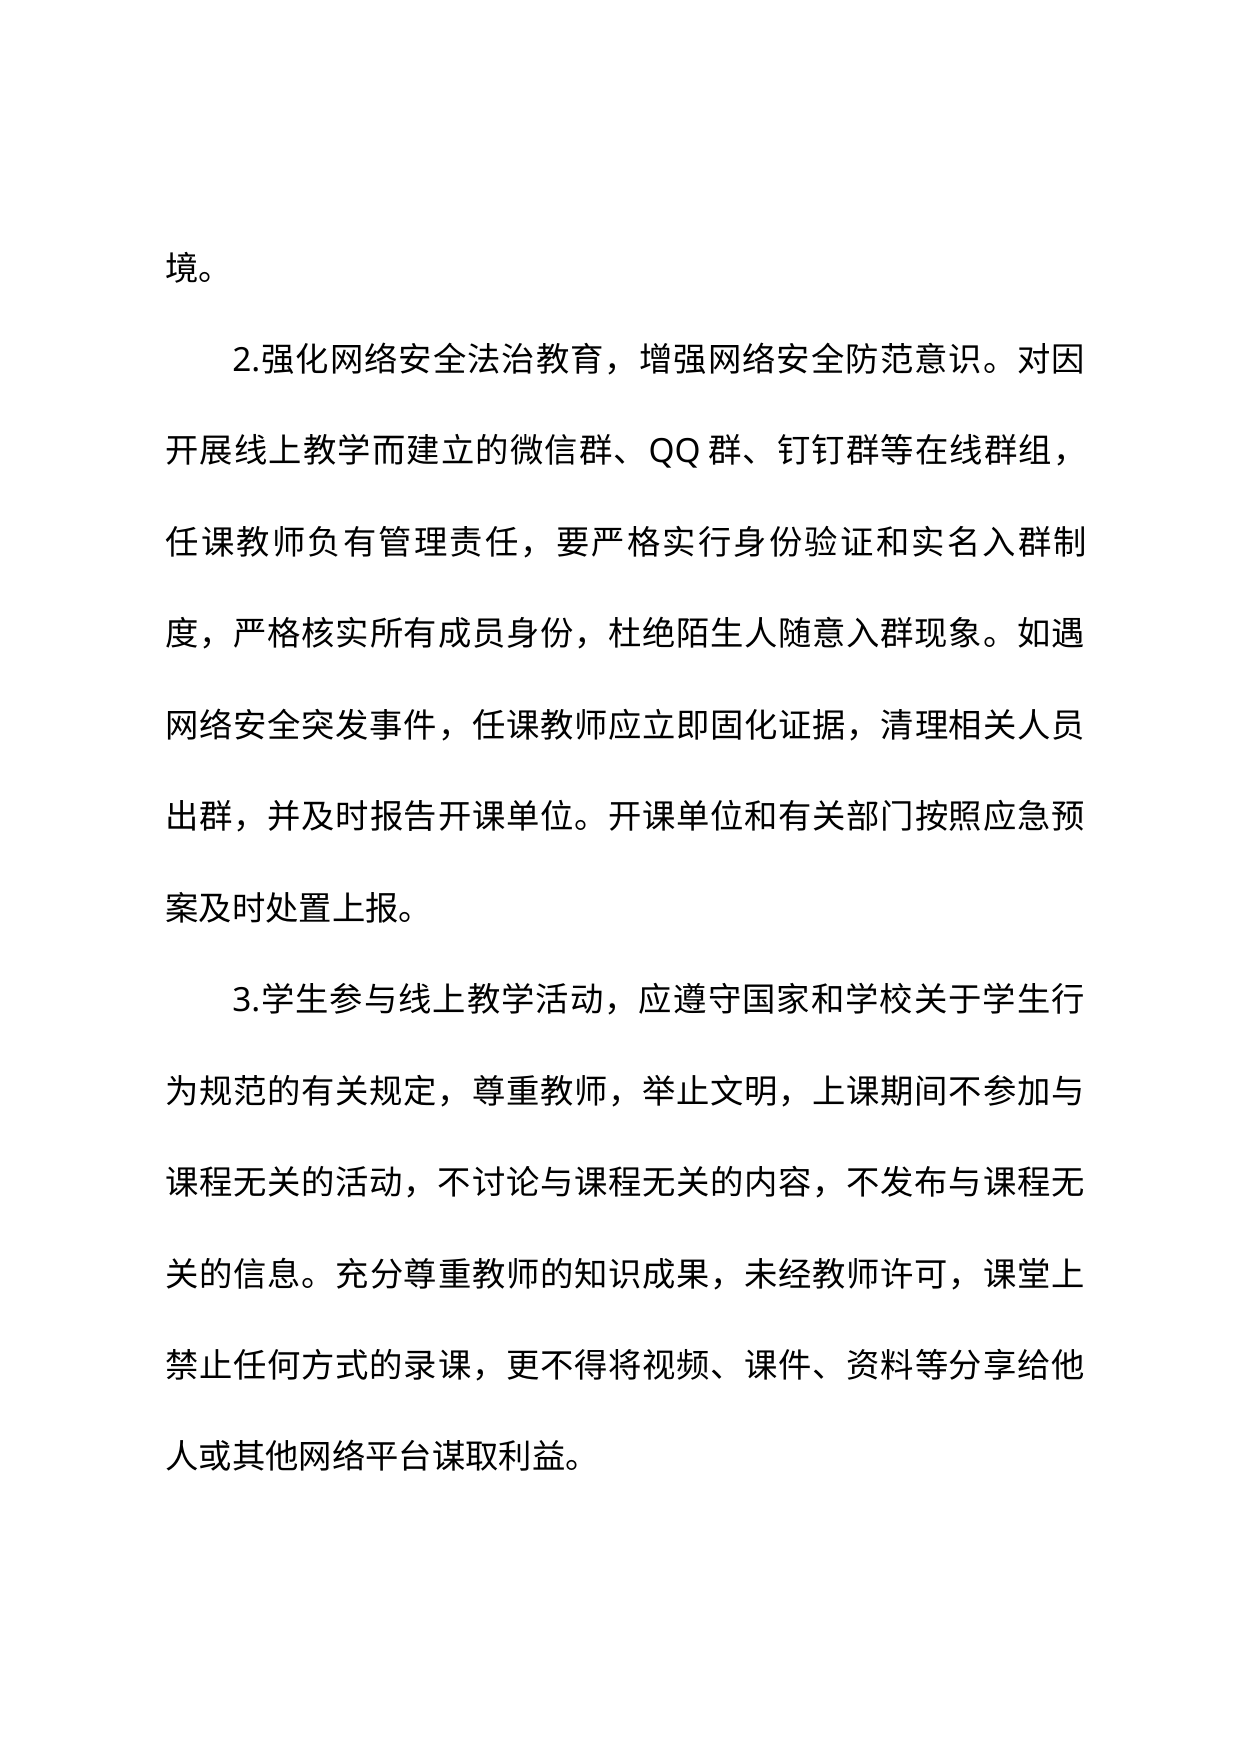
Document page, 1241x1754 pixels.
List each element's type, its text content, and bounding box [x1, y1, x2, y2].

text 3.学生参与线上教学活动，应遵守国家和学校关于学生行为规范的有关规定，尊重教师，举止文明，上课期间不参加与课程无关的活动，不讨论与课程无关的内容，不发布与课程无关的信息。充分尊重教师的知识成果，未经教师许可，课堂上禁止任何方式的录课，更不得将视频、课件、资料等分享给他人或其他网络平台谋取利益。 [165, 951, 1087, 1500]
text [165, 220, 1087, 311]
text 2.强化网络安全法治教育，增强网络安全防范意识。对因开展线上教学而建立的微信群、QQ群、钉钉群等在线群组，任课教师负有管理责任，要严格实行身份验证和实名入群制度，严格核实所有成员身份，杜绝陌生人随意入群现象。如遇网络安全突发事件，任课教师应立即固化证据，清理相关人员出群，并及时报告开课单位。开课单位和有关部门按照应急预案及时处置上报。 [165, 311, 1087, 951]
